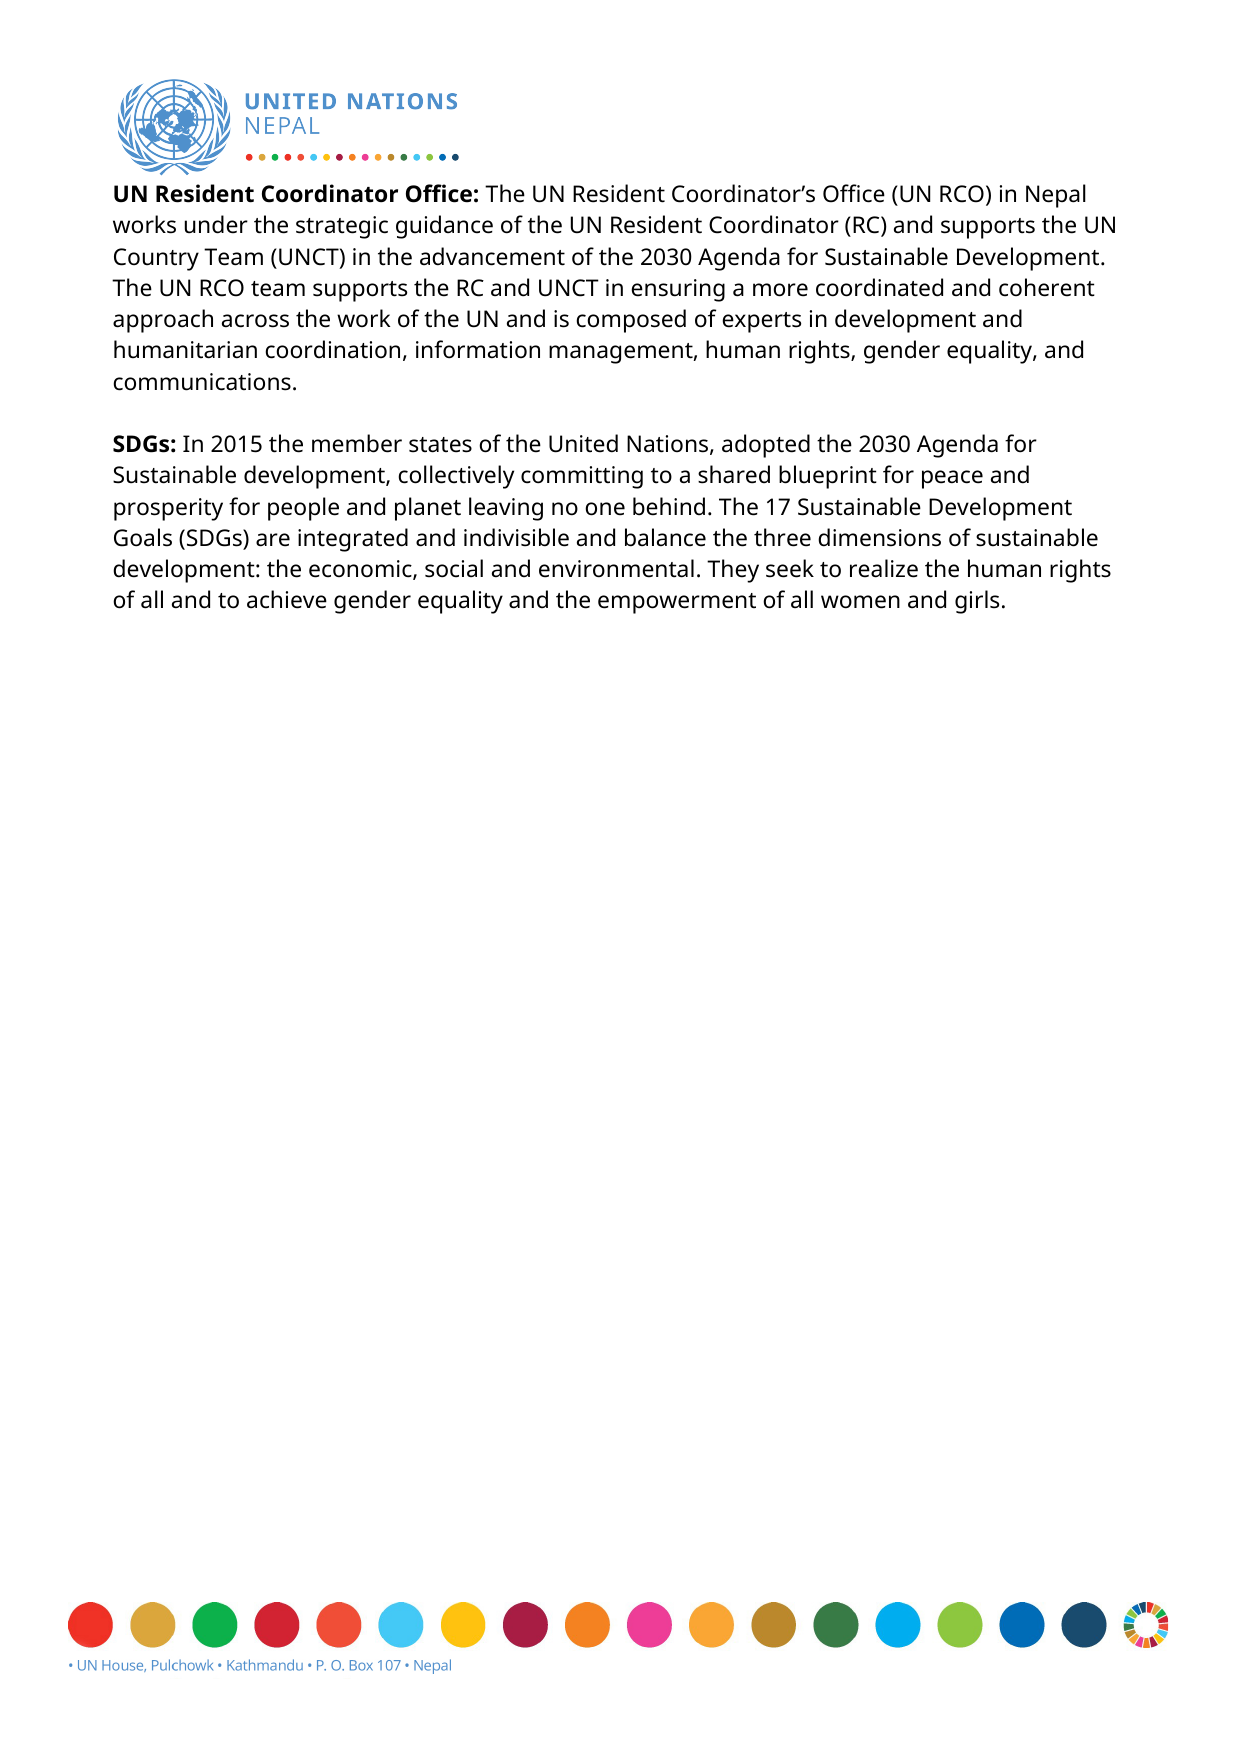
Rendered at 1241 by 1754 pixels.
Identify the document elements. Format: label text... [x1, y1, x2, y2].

text UN Resident Coordinator Office: The UN Resident Coordinator’s Office (UN RCO) in Nepal works under the strategic guidance of the UN Resident Coordinator (RC) and supports the UN Country Team (UNCT) in the advancement of the 2030 Agenda for Sustainable Development. The UN RCO team supports the RC and UNCT in ensuring a more coordinated and coherent approach across the work of the UN and is composed of experts in development and humanitarian coordination, information management, human rights, gender equality, and communications. [112, 178, 1128, 397]
picture [68, 1602, 1169, 1679]
text SDGs: In 2015 the member states of the United Nations, adopted the 2030 Agenda for Sustainable development, collectively committing to a shared blueprint for peace and prosperity for people and planet leaving no one behind. The 17 Sustainable Development Goals (SDGs) are integrated and indivisible and balance the three dimensions of sustainable development: the economic, social and environmental. They seek to realize the human rights of all and to achieve gender equality and the empowerment of all women and girls. [112, 428, 1128, 616]
picture [112, 75, 464, 179]
